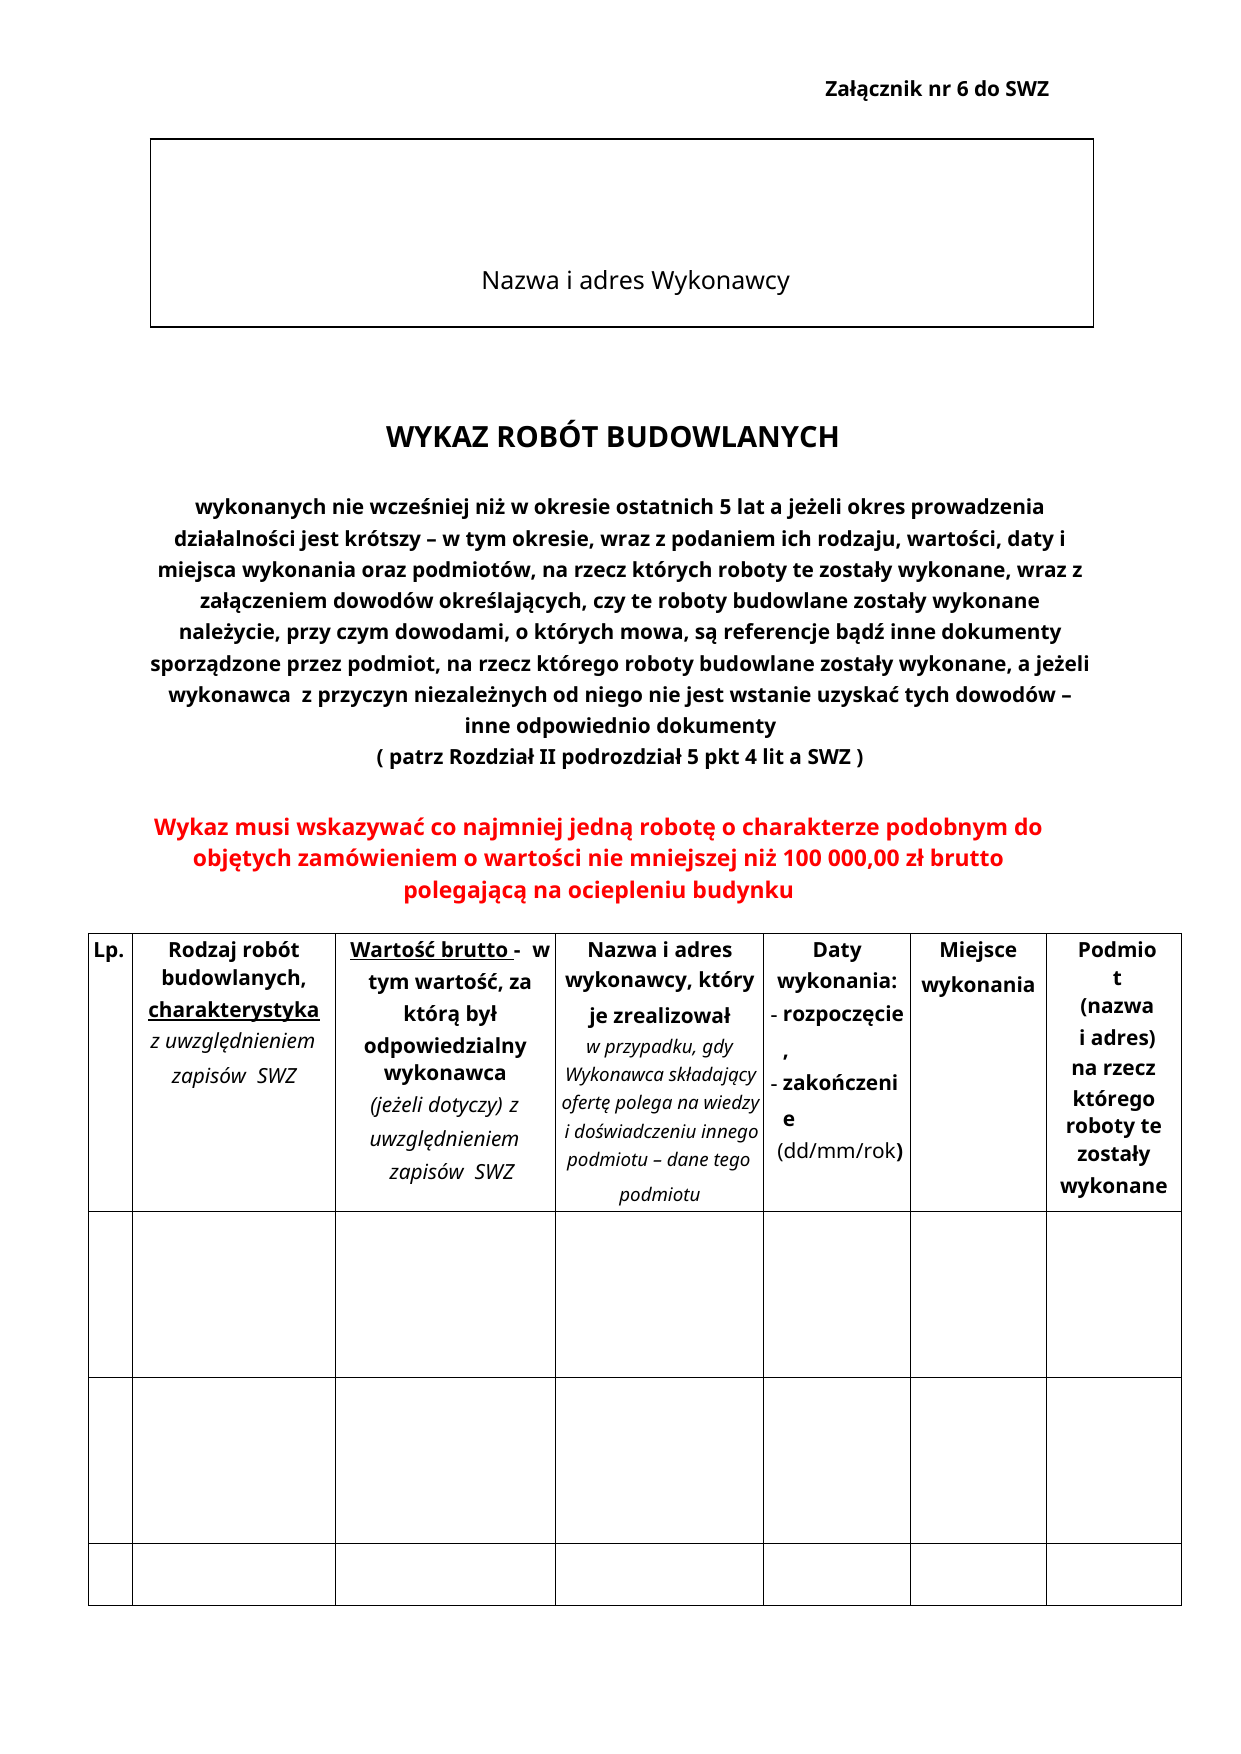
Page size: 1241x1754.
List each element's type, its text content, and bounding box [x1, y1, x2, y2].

text Załącznik nr 6 do SWZ [209, 74, 1049, 102]
text wykonanych nie wcześniej niż w okresie ostatnich 5 lat a jeżeli okres prowadzenia działalności jest krótszy – w tym okresie, wraz z podaniem ich rodzaju, wartości, daty i miejsca wykonania oraz podmiotów, na rzecz których roboty te zostały wykonane, wraz z załączeniem dowodów określających, czy te roboty budowlane zostały wykonane należycie, przy czym dowodami, o których mowa, są referencje bądź inne dokumenty sporządzone przez podmiot, na rzecz którego roboty budowlane zostały wykonane, a jeżeli wykonawca z przyczyn niezależnych od niego nie jest wstanie uzyskać tych dowodów – inne odpowiednio dokumenty [148, 492, 1093, 739]
table_cell [556, 1212, 763, 1377]
table_cell [764, 1212, 910, 1377]
table_cell [556, 1378, 763, 1542]
table_cell [133, 1544, 335, 1605]
table_cell [89, 1544, 132, 1605]
table_cell [1047, 1378, 1181, 1542]
table_cell [336, 1544, 555, 1605]
table_cell [89, 1378, 132, 1542]
text ( patrz Rozdział II podrozdział 5 pkt 4 lit a SWZ ) [148, 742, 1093, 771]
text WYKAZ ROBÓT BUDOWLANYCH [148, 416, 1078, 456]
table_cell [1047, 1212, 1181, 1377]
table_cell [133, 1212, 335, 1377]
table_header Nazwa i adres wykonawcy, który je zrealizował w przypadku, gdy Wykonawca składający ofertę polega na wiedzy i doświadczeniu innego podmiotu – dane tego podmiotu [556, 934, 763, 1211]
table_cell [764, 1544, 910, 1605]
table_header Lp. [89, 934, 132, 1211]
list Wykaz musi wskazywać co najmniej jedną robotę o charakterze podobnym do objętych zamówieniem o wartości nie mniejszej niż 100 000,00 zł brutto polegającą na ociepleniu budynku [148, 811, 1049, 905]
table_cell [133, 1378, 335, 1542]
table_header Wartość brutto - w tym wartość, za którą był odpowiedzialny wykonawca (jeżeli dotyczy) z uwzględnieniem zapisów SWZ [336, 934, 555, 1211]
table_header Rodzaj robót budowlanych, charakterystyka z uwzględnieniem zapisów SWZ [133, 934, 335, 1211]
text Nazwa i adres Wykonawcy [151, 261, 1093, 297]
table_cell [89, 1212, 132, 1377]
table_header Miejsce wykonania [911, 934, 1046, 1211]
table_cell [556, 1544, 763, 1605]
table_cell [336, 1212, 555, 1377]
table_cell [911, 1378, 1046, 1542]
table_header Daty wykonania: rozpoczęcie, zakończenie (dd/mm/rok) [764, 934, 910, 1211]
table_cell [911, 1544, 1046, 1605]
table_cell [1047, 1544, 1181, 1605]
table_header Podmiot (nazwa i adres) na rzecz którego roboty te zostały wykonane [1047, 934, 1181, 1211]
table_cell [911, 1212, 1046, 1377]
table_cell [336, 1378, 555, 1542]
table_cell [764, 1378, 910, 1542]
